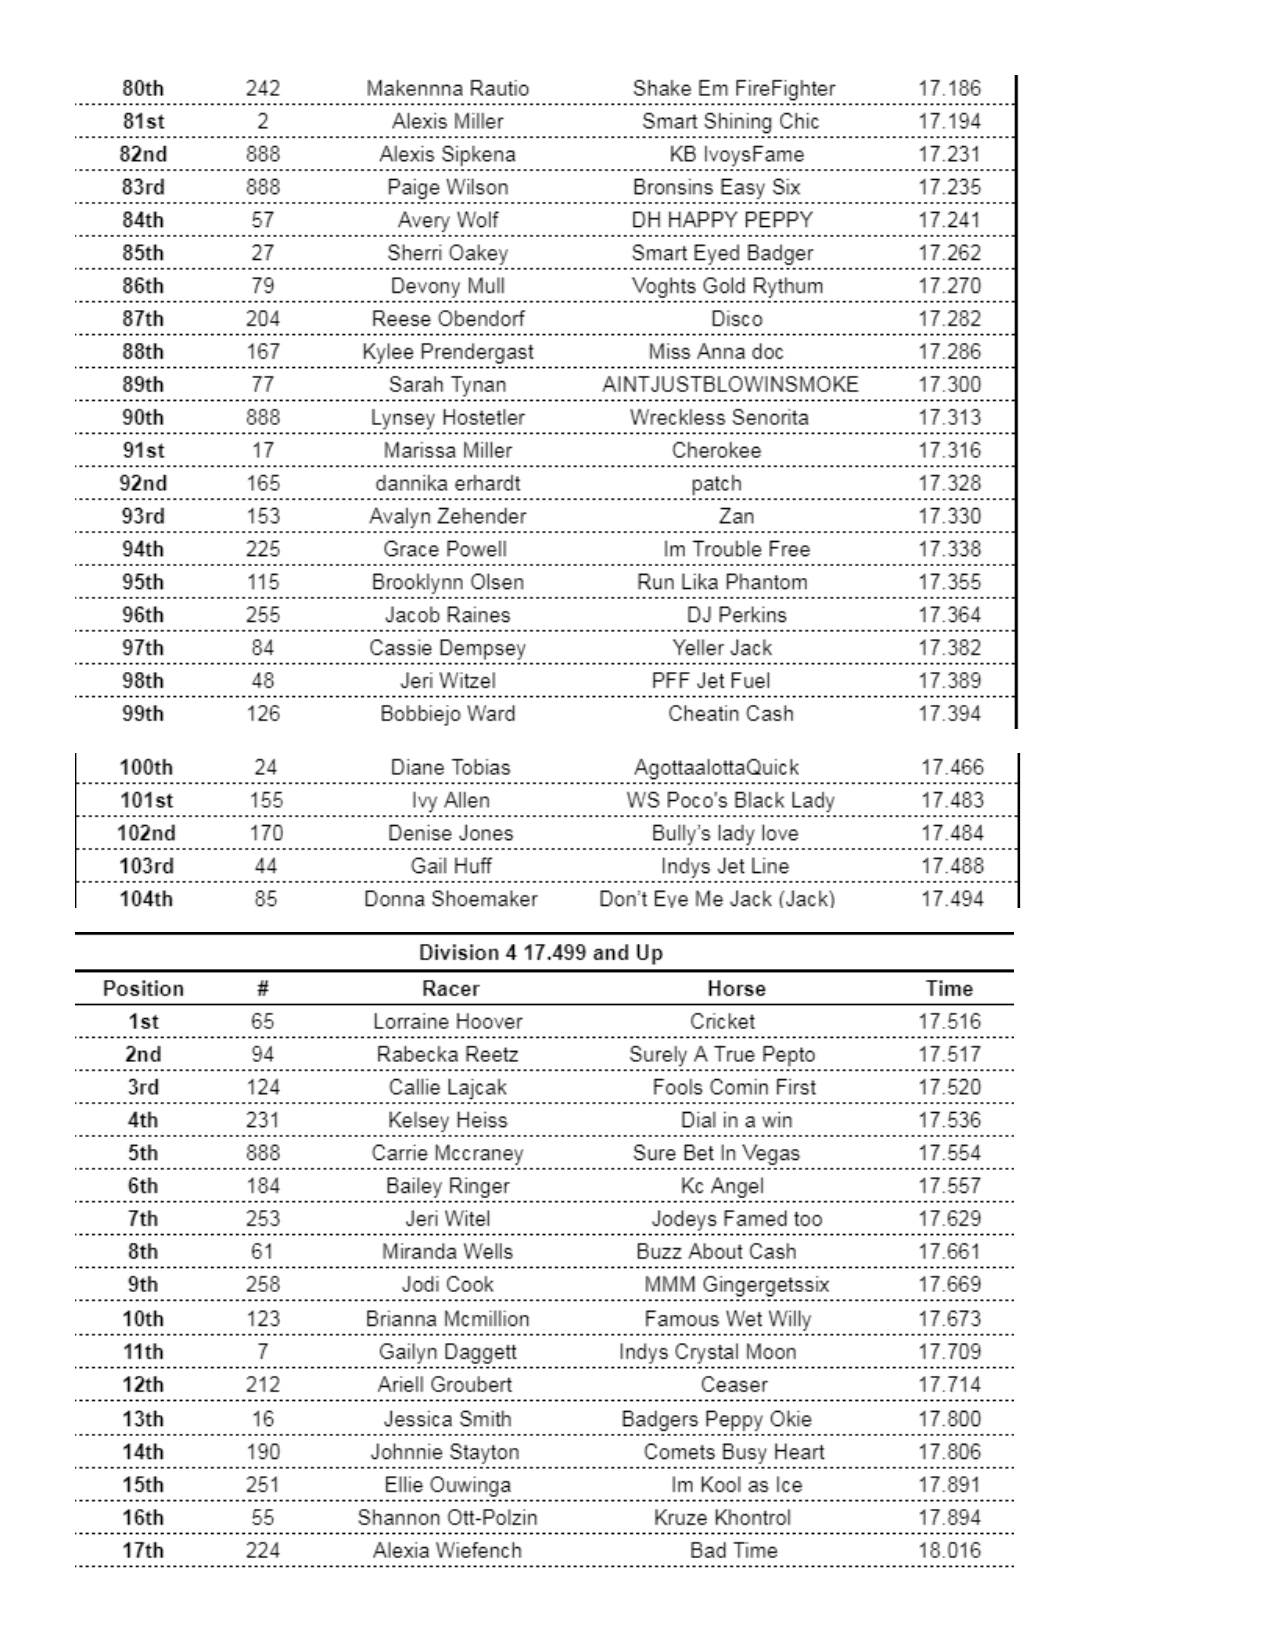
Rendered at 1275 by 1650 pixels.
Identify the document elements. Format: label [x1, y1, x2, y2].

picture [75, 75, 1025, 729]
picture [75, 753, 1021, 908]
picture [75, 932, 1014, 1569]
